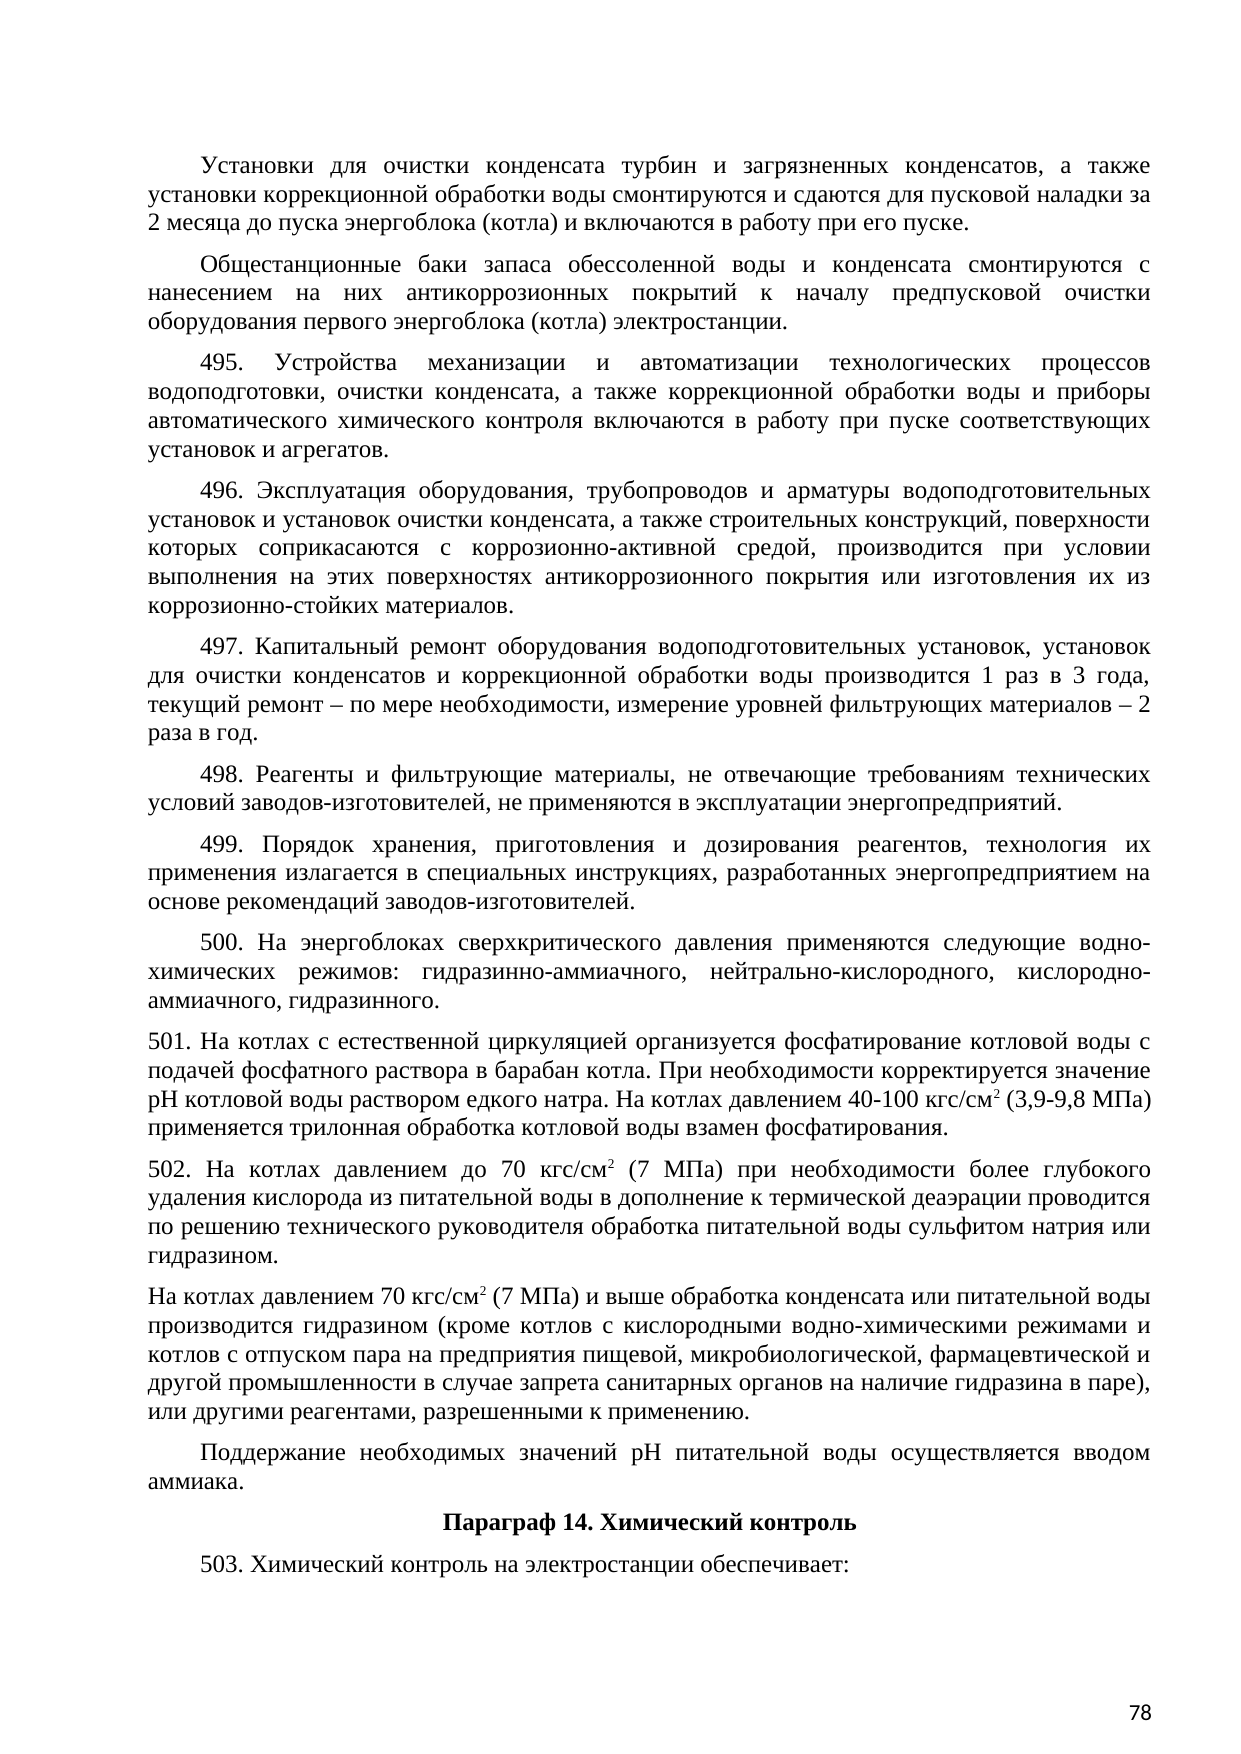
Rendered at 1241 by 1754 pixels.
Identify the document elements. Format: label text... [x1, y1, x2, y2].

text Общестанционные баки запаса обессоленной воды и конденсата смонтируются с нанесением на них антикоррозионных покрытий к началу предпусковой очистки оборудования первого энергоблока (котла) электростанции. [148, 249, 1152, 335]
text 500. На энергоблоках сверхкритического давления применяются следующие водно-химических режимов: гидразинно-аммиачного, нейтрально-кислородного, кислородно-аммиачного, гидразинного. [148, 927, 1152, 1014]
text 501. На котлах с естественной циркуляцией организуется фосфатирование котловой воды с подачей фосфатного раствора в барабан котла. При необходимости корректируется значение рН котловой воды раствором едкого натра. На котлах давлением 40-100 кгс/см2 (3,9-9,8 МПа) применяется трилонная обработка котловой воды взамен фосфатирования. [148, 1026, 1152, 1141]
text 498. Реагенты и фильтрующие материалы, не отвечающие требованиям технических условий заводов-изготовителей, не применяются в эксплуатации энергопредприятий. [148, 759, 1152, 816]
text Установки для очистки конденсата турбин и загрязненных конденсатов, а также установки коррекционной обработки воды смонтируются и сдаются для пусковой наладки за 2 месяца до пуска энергоблока (котла) и включаются в работу при его пуске. [148, 150, 1152, 236]
text 502. На котлах давлением до 70 кгс/см2 (7 МПа) при необходимости более глубокого удаления кислорода из питательной воды в дополнение к термической деаэрации проводится по решению технического руководителя обработка питательной воды сульфитом натрия или гидразином. [148, 1154, 1152, 1269]
text 495. Устройства механизации и автоматизации технологических процессов водоподготовки, очистки конденсата, а также коррекционной обработки воды и приборы автоматического химического контроля включаются в работу при пуске соответствующих установок и агрегатов. [148, 347, 1152, 462]
text 499. Порядок хранения, приготовления и дозирования реагентов, технология их применения излагается в специальных инструкциях, разработанных энергопредприятием на основе рекомендаций заводов-изготовителей. [148, 829, 1152, 915]
text 503. Химический контроль на электростанции обеспечивает: [148, 1549, 1152, 1577]
text Параграф 14. Химический контроль [148, 1507, 1152, 1536]
text На котлах давлением 70 кгс/см2 (7 МПа) и выше обработка конденсата или питательной воды производится гидразином (кроме котлов с кислородными водно-химическими режимами и котлов с отпуском пара на предприятия пищевой, микробиологической, фармацевтической и другой промышленности в случае запрета санитарных органов на наличие гидразина в паре), или другими реагентами, разрешенными к применению. [148, 1281, 1152, 1425]
text 496. Эксплуатация оборудования, трубопроводов и арматуры водоподготовительных установок и установок очистки конденсата, а также строительных конструкций, поверхности которых соприкасаются с коррозионно-активной средой, производится при условии выполнения на этих поверхностях антикоррозионного покрытия или изготовления их из коррозионно-стойких материалов. [148, 475, 1152, 619]
text 497. Капитальный ремонт оборудования водоподготовительных установок, установок для очистки конденсатов и коррекционной обработки воды производится 1 раз в 3 года, текущий ремонт – по мере необходимости, измерение уровней фильтрующих материалов – 2 раза в год. [148, 631, 1152, 746]
text Поддержание необходимых значений рН питательной воды осуществляется вводом аммиака. [148, 1437, 1152, 1495]
